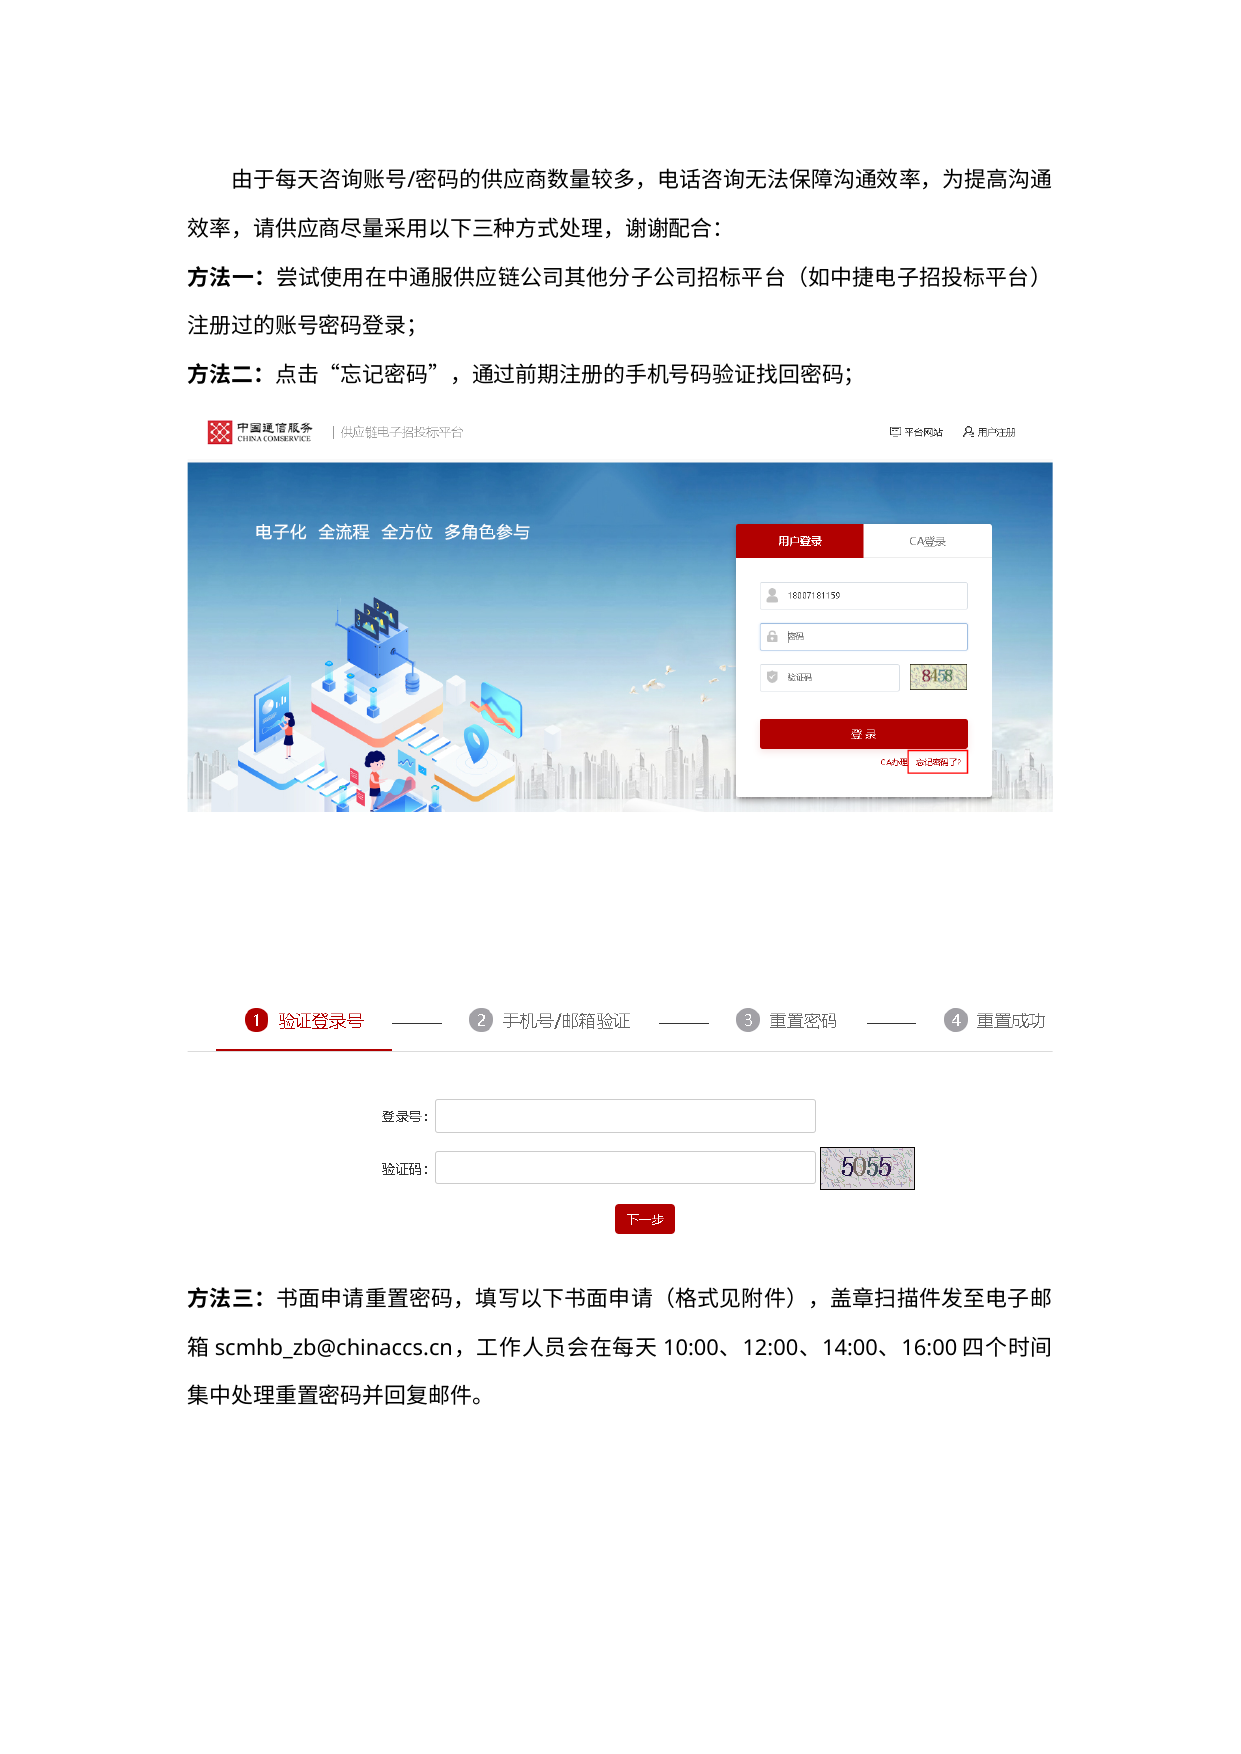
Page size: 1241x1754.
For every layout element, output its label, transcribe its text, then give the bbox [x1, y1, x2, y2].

text 方法一：尝试使用在中通服供应链公司其他分子公司招标平台（如中捷电子招投标平台）注册过的账号密码登录； [187, 259, 1053, 340]
picture [187, 973, 1053, 1239]
picture [187, 404, 1053, 812]
text 由于每天咨询账号/密码的供应商数量较多，电话咨询无法保障沟通效率，为提高沟通效率，请供应商尽量采用以下三种方式处理，谢谢配合： [187, 162, 1053, 243]
text 方法二：点击“忘记密码”，通过前期注册的手机号码验证找回密码； [187, 356, 1053, 389]
text 方法三：书面申请重置密码，填写以下书面申请（格式见附件），盖章扫描件发至电子邮箱scmhb_zb@chinaccs.cn，工作人员会在每天10:00、12:00、14:00、16:00四个时间集中处理重置密码并回复邮件。 [187, 1281, 1053, 1411]
